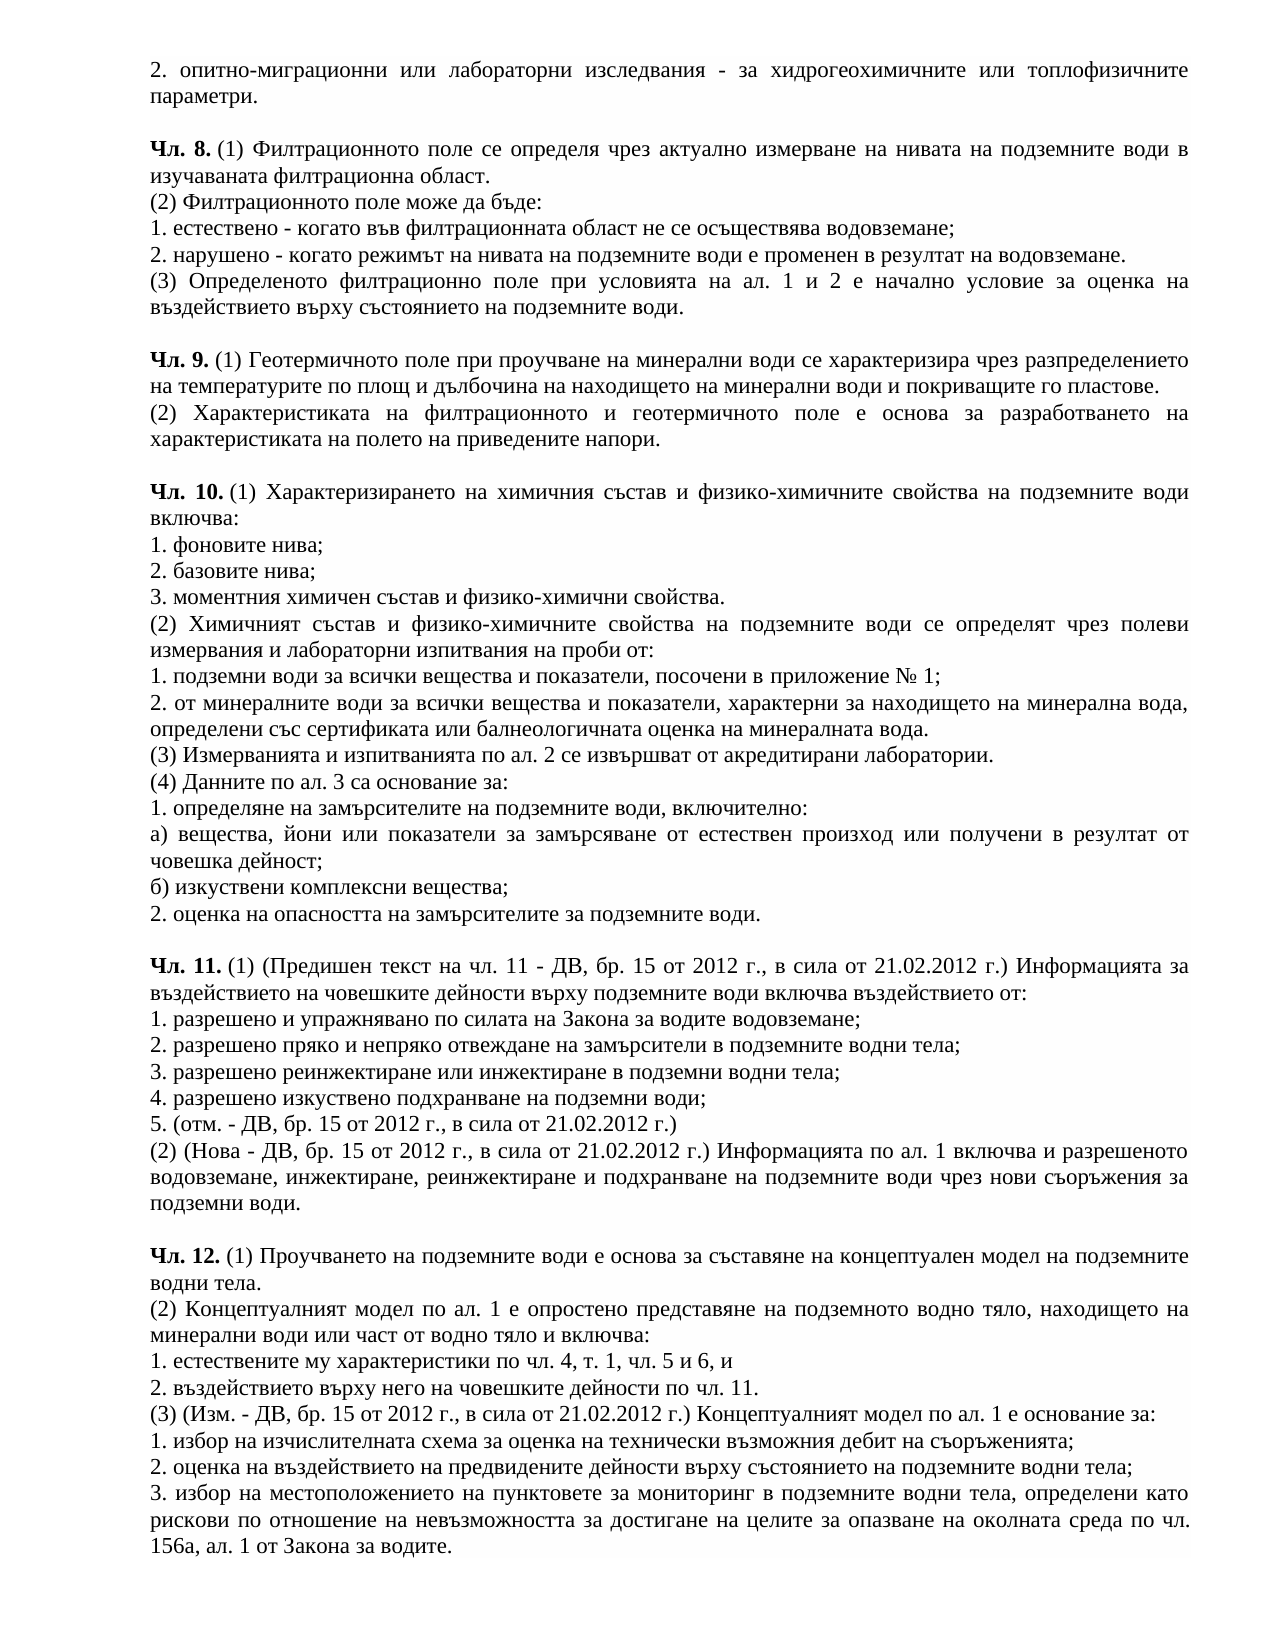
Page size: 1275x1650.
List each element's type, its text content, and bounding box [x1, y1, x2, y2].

text 2. въздействието върху него на човешките дейности по чл. 11. [150, 1374, 1191, 1400]
text (3) Определеното филтрационно поле при условията на ал. 1 и 2 е начално условие за оценка на въздействието върху състоянието на подземните води. [150, 267, 1191, 320]
text 5. (отм. - ДВ, бр. 15 от 2012 г., в сила от 21.02.2012 г.) [150, 1110, 1191, 1137]
text 3. разрешено реинжектиране или инжектиране в подземни водни тела; [150, 1058, 1191, 1084]
text 2. нарушено - когато режимът на нивата на подземните води е променен в резултат на водовземане. [150, 241, 1191, 267]
text 3. моментния химичен състав и физико-химични свойства. [150, 583, 1191, 610]
text (2) Характеристиката на филтрационното и геотермичното поле е основа за разработването на характеристиката на полето на приведените напори. [150, 399, 1191, 452]
text (2) (Нова - ДВ, бр. 15 от 2012 г., в сила от 21.02.2012 г.) Информацията по ал. 1 включва и разрешеното водовземане, инжектиране, реинжектиране и подхранване на подземните води чрез нови съоръжения за подземни води. [150, 1137, 1191, 1216]
text 2. разрешено пряко и непряко отвеждане на замърсители в подземните водни тела; [150, 1031, 1191, 1058]
text 4. разрешено изкуствено подхранване на подземни води; [150, 1084, 1191, 1110]
text (2) Филтрационното поле може да бъде: [150, 188, 1191, 214]
text Чл. 11. (1) (Предишен текст на чл. 11 - ДВ, бр. 15 от 2012 г., в сила от 21.02.2012 г.) Информацията за въздействието на човешките дейности върху подземните води включва въздействието от: [150, 952, 1191, 1005]
text 3. избор на местоположението на пунктовете за мониторинг в подземните водни тела, определени като рискови по отношение на невъзможността за достигане на целите за опазване на околната среда по чл. 156а, ал. 1 от Закона за водите. [150, 1479, 1191, 1558]
text 1. естествените му характеристики по чл. 4, т. 1, чл. 5 и 6, и [150, 1348, 1191, 1374]
text 1. определяне на замърсителите на подземните води, включително: [150, 794, 1191, 821]
text 1. фоновите нива; [150, 531, 1191, 557]
text 2. опитно-миграционни или лабораторни изследвания - за хидрогеохимичните или топлофизичните параметри. [150, 56, 1191, 109]
text Чл. 12. (1) Проучването на подземните води е основа за съставяне на концептуален модел на подземните водни тела. [150, 1242, 1191, 1295]
text 2. базовите нива; [150, 557, 1191, 583]
text 1. избор на изчислителната схема за оценка на технически възможния дебит на съоръженията; [150, 1427, 1191, 1453]
text Чл. 8. (1) Филтрационното поле се определя чрез актуално измерване на нивата на подземните води в изучаваната филтрационна област. [150, 135, 1191, 188]
text Чл. 10. (1) Характеризирането на химичния състав и физико-химичните свойства на подземните води включва: [150, 478, 1191, 531]
text 1. разрешено и упражнявано по силата на Закона за водите водовземане; [150, 1005, 1191, 1031]
text (2) Концептуалният модел по ал. 1 е опростено представяне на подземното водно тяло, находището на минерални води или част от водно тяло и включва: [150, 1295, 1191, 1348]
text а) вещества, йони или показатели за замърсяване от естествен произход или получени в резултат от човешка дейност; [150, 821, 1191, 873]
text (3) Измерванията и изпитванията по ал. 2 се извършват от акредитирани лаборатории. [150, 741, 1191, 768]
text 1. естествено - когато във филтрационната област не се осъществява водовземане; [150, 214, 1191, 241]
text Чл. 9. (1) Геотермичното поле при проучване на минерални води се характеризира чрез разпределението на температурите по площ и дълбочина на находището на минерални води и покриващите го пластове. [150, 346, 1191, 399]
text (4) Данните по ал. 3 са основание за: [150, 768, 1191, 794]
text 1. подземни води за всички вещества и показатели, посочени в приложение № 1; [150, 662, 1191, 689]
text 2. оценка на опасността на замърсителите за подземните води. [150, 899, 1191, 926]
text б) изкуствени комплексни вещества; [150, 873, 1191, 899]
text 2. от минералните води за всички вещества и показатели, характерни за находището на минерална вода, определени със сертификата или балнеологичната оценка на минералната вода. [150, 689, 1191, 741]
text 2. оценка на въздействието на предвидените дейности върху състоянието на подземните водни тела; [150, 1453, 1191, 1479]
text (3) (Изм. - ДВ, бр. 15 от 2012 г., в сила от 21.02.2012 г.) Концептуалният модел по ал. 1 е основание за: [150, 1400, 1191, 1427]
text (2) Химичният състав и физико-химичните свойства на подземните води се определят чрез полеви измервания и лабораторни изпитвания на проби от: [150, 610, 1191, 662]
